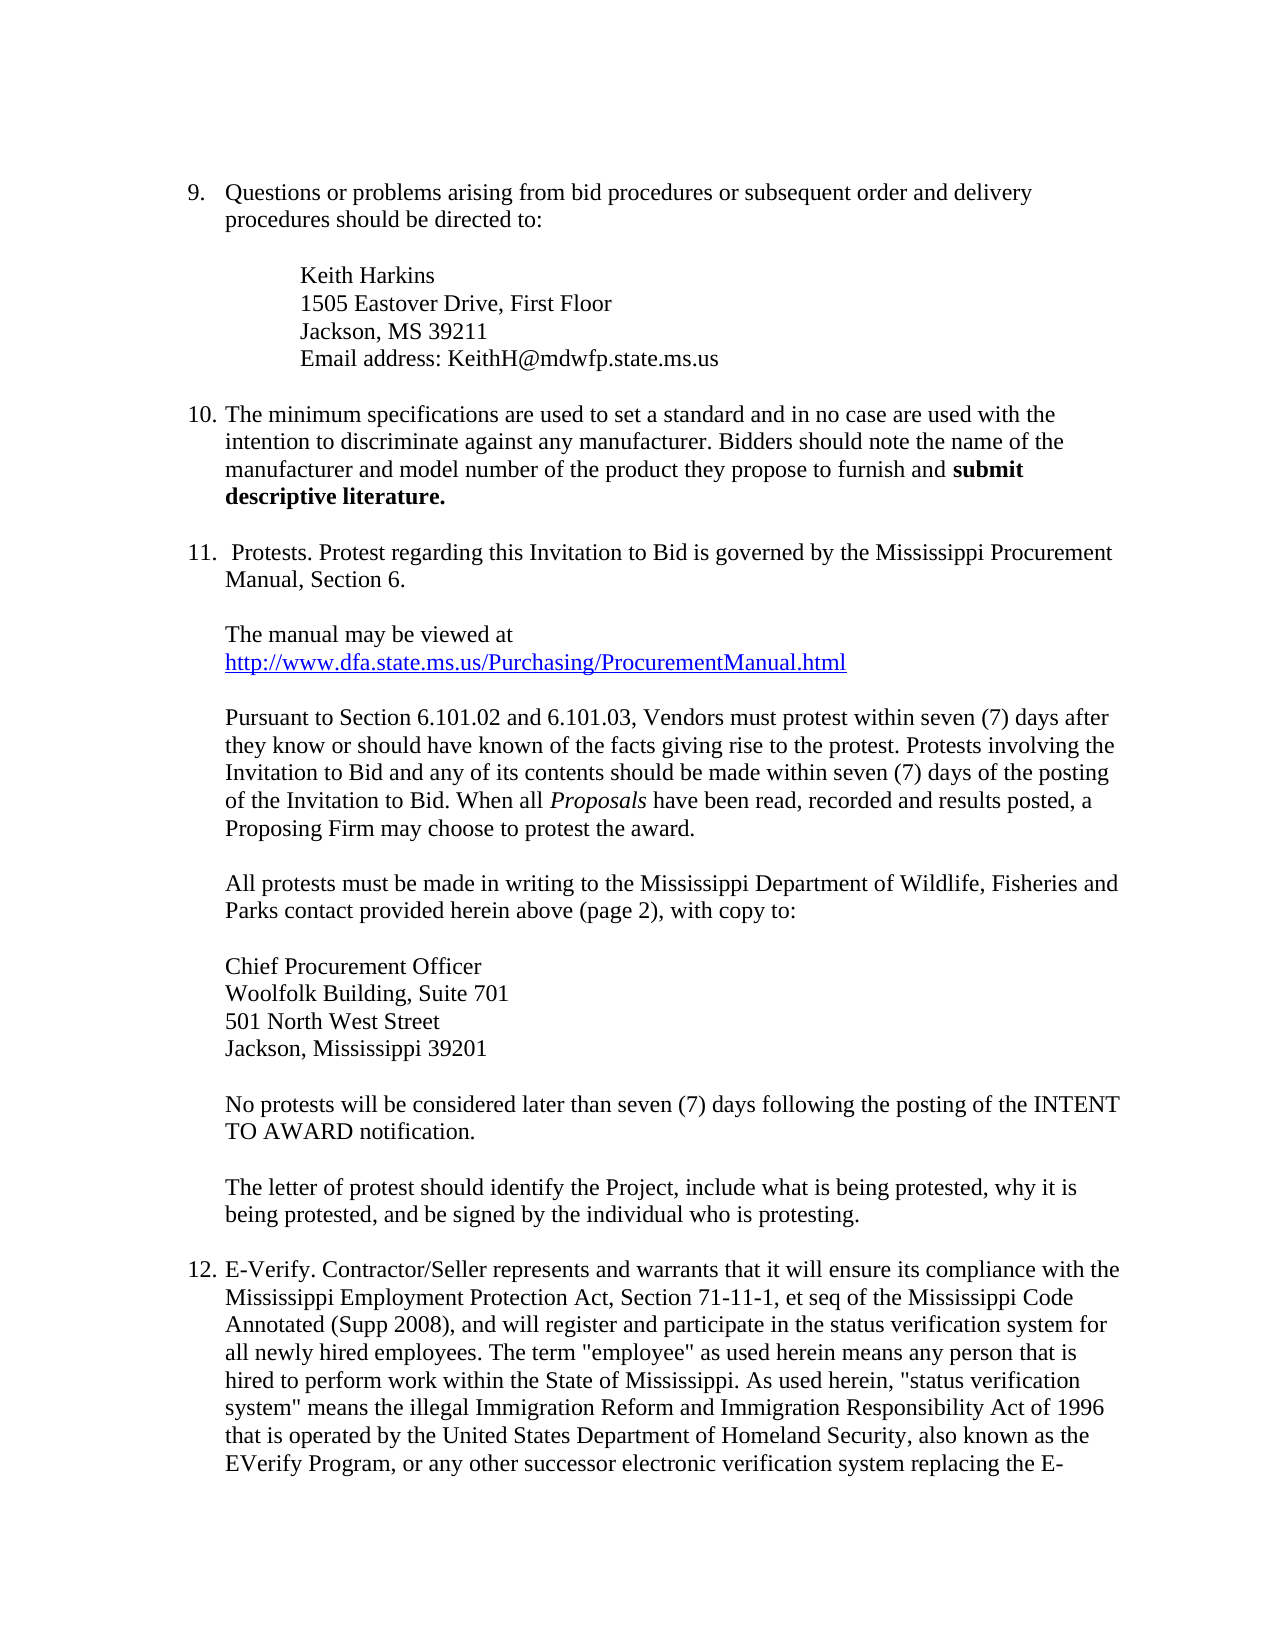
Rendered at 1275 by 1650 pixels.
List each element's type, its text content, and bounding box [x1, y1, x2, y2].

text Pursuant to Section 6.101.02 and 6.101.03, Vendors must protest within seven (7) days after they know or should have known of the facts giving rise to the protest. Protests involving the Invitation to Bid and any of its contents should be made within seven (7) days of the posting of the Invitation to Bid. When all Proposals have been read, recorded and results posted, a Proposing Firm may choose to protest the award. [225, 703, 1125, 841]
list Questions or problems arising from bid procedures or subsequent order and delivery procedures should be directed to: [187, 178, 1125, 233]
text Email address: KeithH@mdwfp.state.ms.us [300, 344, 1125, 372]
text No protests will be considered later than seven (7) days following the posting of the INTENT TO AWARD notification. [225, 1090, 1125, 1145]
text The letter of protest should identify the Project, include what is being protested, why it is being protested, and be signed by the individual who is protesting. [225, 1172, 1125, 1228]
text Jackson, MS 39211 [225, 317, 1125, 344]
text 1505 Eastover Drive, First Floor [225, 289, 1125, 317]
text Woolfolk Building, Suite 701 [150, 979, 1125, 1007]
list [187, 1255, 1125, 1476]
text All protests must be made in writing to the Mississippi Department of Wildlife, Fisheries and Parks contact provided herein above (page 2), with copy to: [225, 869, 1125, 924]
text Chief Procurement Officer [150, 952, 1125, 979]
list Protests. Protest regarding this Invitation to Bid is governed by the Mississippi Procurement Manual, Section 6. [187, 538, 1125, 593]
text The manual may be viewed at [150, 620, 1125, 648]
list The minimum specifications are used to set a standard and in no case are used with the intention to discriminate against any manufacturer. Bidders should note the name of the manufacturer and model number of the product they propose to furnish and submit descriptive literature. [187, 399, 1125, 510]
text 501 North West Street [150, 1007, 1125, 1034]
text Keith Harkins [225, 262, 1125, 289]
text http://www.dfa.state.ms.us/Purchasing/ProcurementManual.html [150, 648, 1125, 676]
text Jackson, Mississippi 39201 [150, 1034, 1125, 1062]
